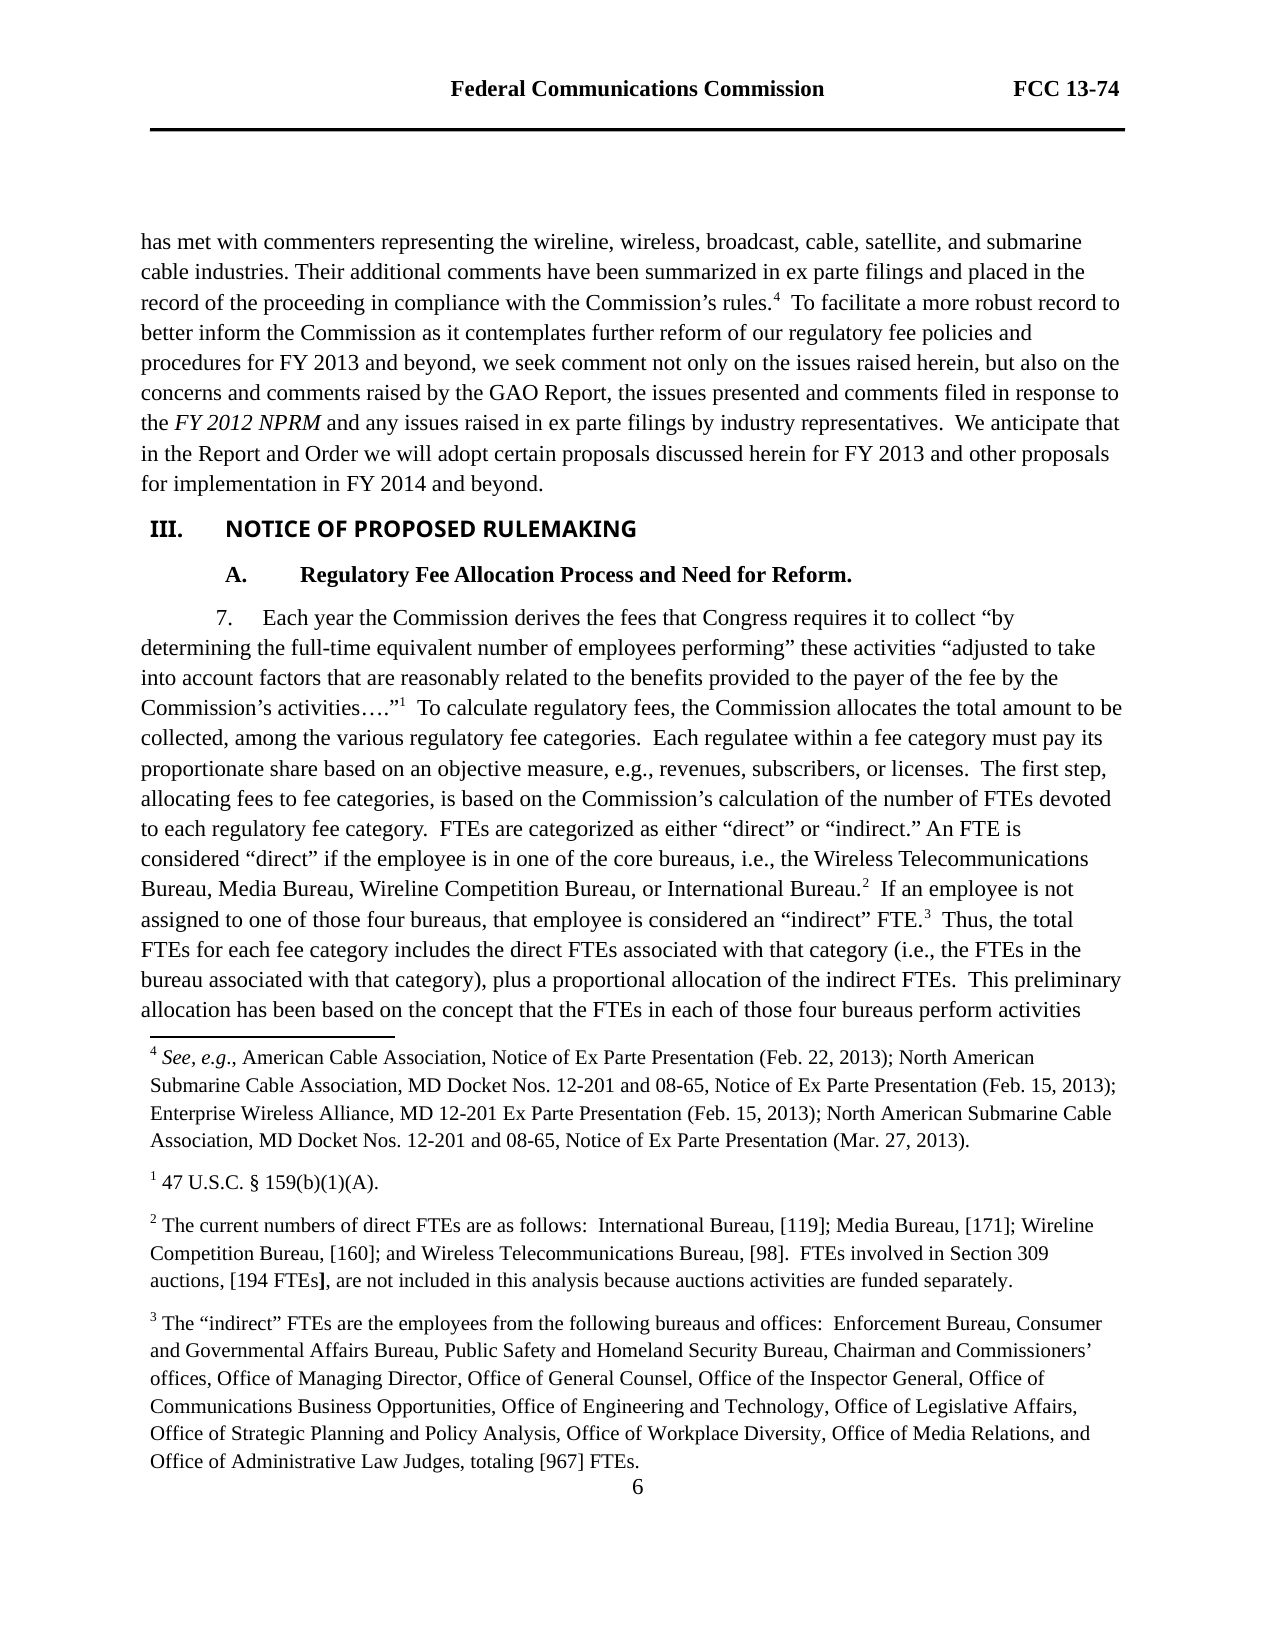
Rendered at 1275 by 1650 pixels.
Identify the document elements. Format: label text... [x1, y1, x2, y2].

text We began this regulatory fee reform analysis in the Fiscal Year (FY) 2008 Further Notice of Proposed Rulemaking. In 2012, a report on the Commission’s regulatory fee program issued by the Government Accountability Office (GAO Report) provided further support for a more fundamental reevaluation of how to align regulatory fees more closely with regulatory costs. In our FY 2012 NPRM proposing basic changes to the current fee assessment process, we incorporated the GAO Report into the record and sought comment on it. To encourage a more robust discussion of the record in this docket, the Commission invited all the parties who filed comments to the FY 2012 NPRM to further discuss their comments and any other regulatory fee reform issues they wished to raise with Commission staff. Staff has met with commenters representing the wireline, wireless, broadcast, cable, satellite, and submarine cable industries. Their additional comments have been summarized in ex parte filings and placed in the record of the proceeding in compliance with the Commission’s rules. To facilitate a more robust record to better inform the Commission as it contemplates further reform of our regulatory fee policies and procedures for FY 2013 and beyond, we seek comment not only on the issues raised herein, but also on the concerns and comments raised by the GAO Report, the issues presented and comments filed in response to the FY 2012 NPRM and any issues raised in ex parte filings by industry representatives. We anticipate that in the Report and Order we will adopt certain proposals discussed herein for FY 2013 and other proposals for implementation in FY 2014 and beyond. [141, 228, 1125, 496]
subtitle Notice of proposed rulemaking [150, 512, 1125, 544]
subtitle Regulatory Fee Allocation Process and Need for Reform. [225, 561, 1125, 587]
text Each year the Commission derives the fees that Congress requires it to collect “by determining the full-time equivalent number of employees performing” these activities “adjusted to take into account factors that are reasonably related to the benefits provided to the payer of the fee by the Commission’s activities….” To calculate regulatory fees, the Commission allocates the total amount to be collected, among the various regulatory fee categories. Each regulatee within a fee category must pay its proportionate share based on an objective measure, e.g., revenues, subscribers, or licenses. The first step, allocating fees to fee categories, is based on the Commission’s calculation of the number of FTEs devoted to each regulatory fee category. FTEs are categorized as either “direct” or “indirect.” An FTE is considered “direct” if the employee is in one of the core bureaus, i.e., the Wireless Telecommunications Bureau, Media Bureau, Wireline Competition Bureau, or International Bureau. If an employee is not assigned to one of those four bureaus, that employee is considered an “indirect” FTE. Thus, the total FTEs for each fee category includes the direct FTEs associated with that category (i.e., the FTEs in the bureau associated with that category), plus a proportional allocation of the indirect FTEs. This preliminary allocation has been based on the concept that the FTEs in each of those four bureaus perform activities related to the service providers regulated by those bureaus. [141, 604, 1125, 1023]
